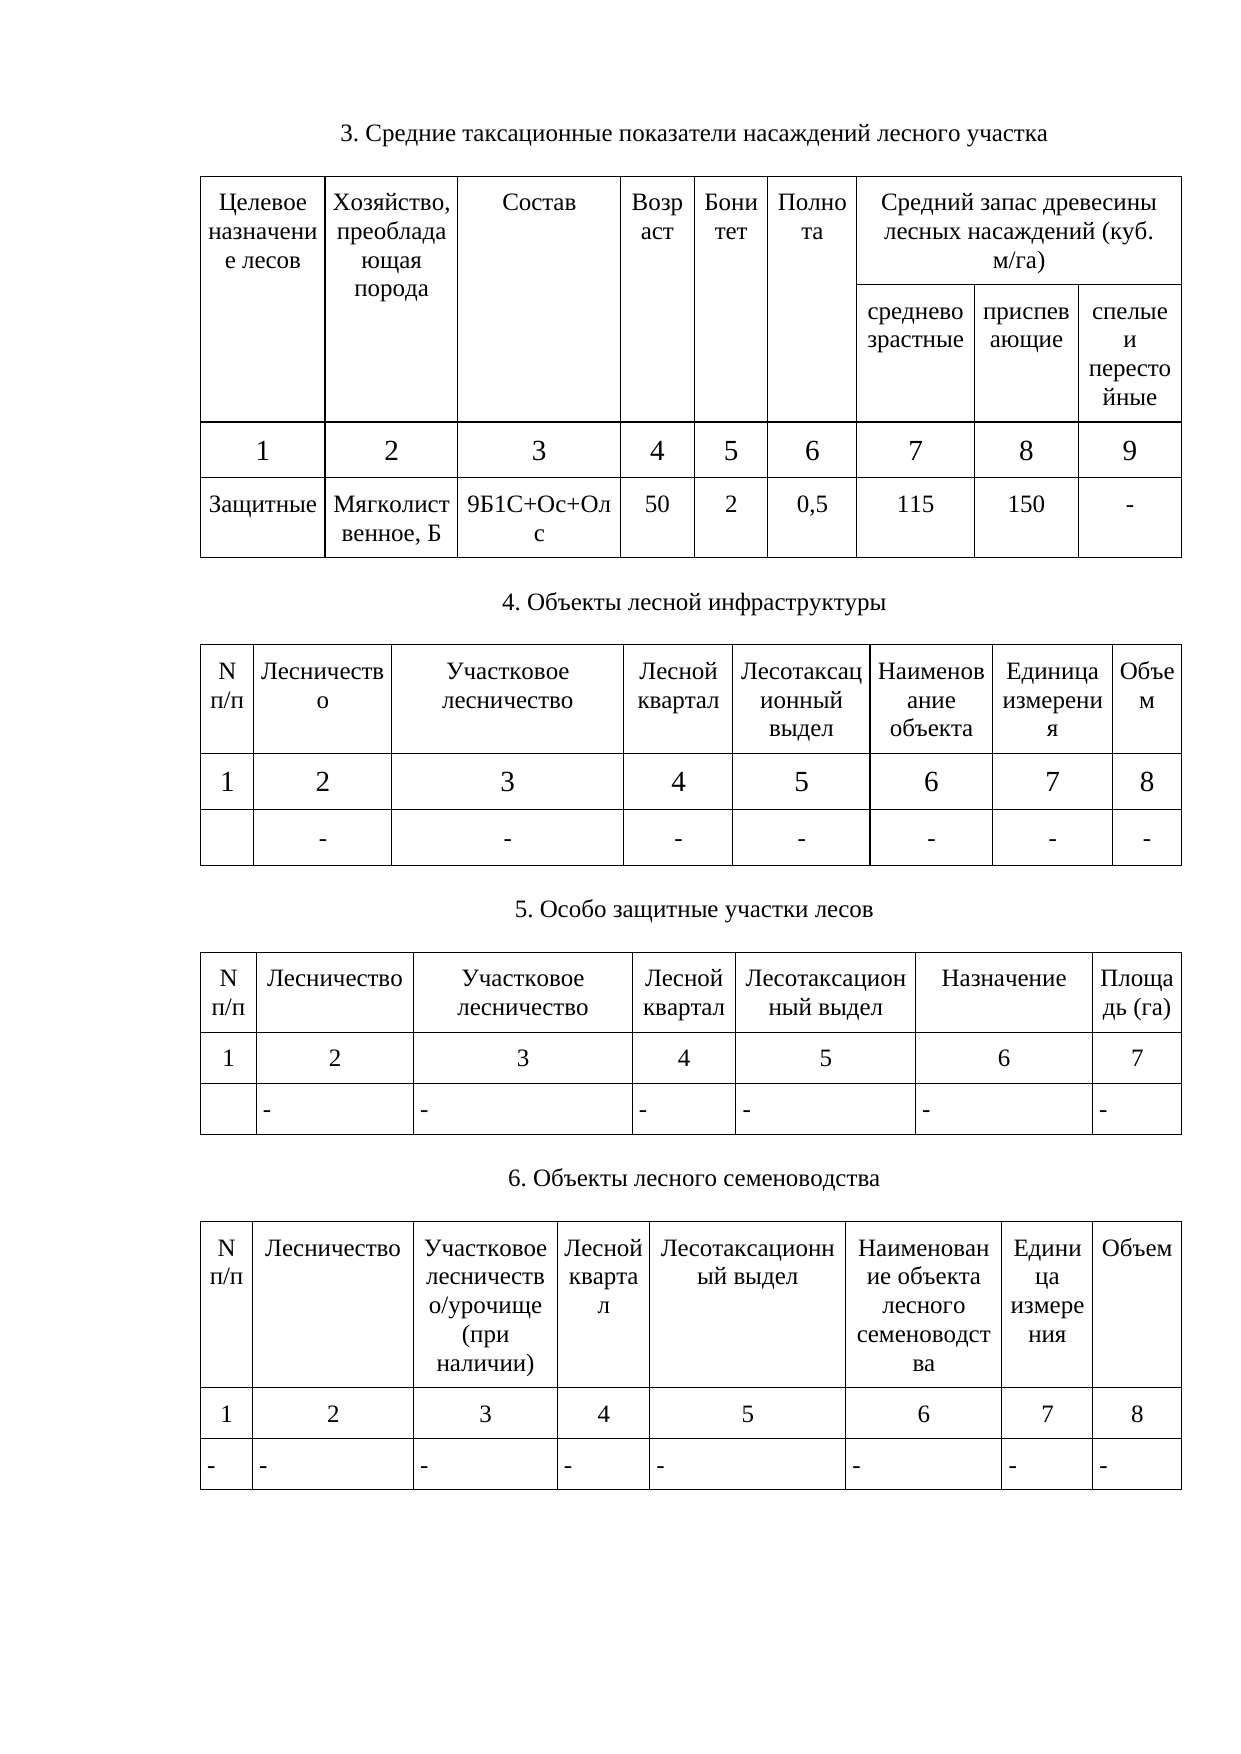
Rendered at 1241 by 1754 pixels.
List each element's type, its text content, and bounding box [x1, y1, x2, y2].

table_header Хозяйство, преобладающая порода [326, 177, 457, 421]
table_cell 6 [916, 1033, 1092, 1083]
table_cell - [993, 810, 1112, 864]
text 3. Средние таксационные показатели насаждений лесного участка [207, 118, 1181, 147]
text 4. Объекты лесной инфраструктуры [207, 587, 1181, 616]
table_cell 3 [414, 1388, 557, 1438]
table_cell - [916, 1084, 1092, 1134]
table_header Полнота [768, 177, 856, 421]
table_cell Защитные [201, 478, 324, 557]
table_cell - [633, 1084, 735, 1134]
table_header Назначение [916, 953, 1092, 1032]
table_cell [201, 1084, 256, 1134]
table_cell 7 [857, 423, 974, 477]
table_cell 8 [1093, 1388, 1181, 1438]
table_header Лесной квартал [633, 953, 735, 1032]
table_cell 6 [846, 1388, 1001, 1438]
table_cell спелые и перестойные [1079, 285, 1181, 421]
table_cell - [1113, 810, 1181, 864]
table_header Объем [1093, 1222, 1181, 1387]
table_header Наименование объекта лесного семеноводства [846, 1222, 1001, 1387]
table_cell 1 [201, 1388, 252, 1438]
table_cell 5 [733, 754, 869, 809]
table_cell 1 [201, 423, 324, 477]
table_header N п/п [201, 953, 256, 1032]
table_cell 50 [621, 478, 694, 557]
table_cell - [1002, 1439, 1092, 1489]
table_cell - [414, 1084, 632, 1134]
table_cell - [871, 810, 992, 864]
table_cell - [846, 1439, 1001, 1489]
table_header Лесничество [254, 645, 391, 753]
table_cell 1 [201, 1033, 256, 1083]
table_header Площадь (га) [1093, 953, 1181, 1032]
table_cell 3 [414, 1033, 632, 1083]
table_cell - [201, 1439, 252, 1489]
table_cell - [736, 1084, 915, 1134]
table_cell - [1093, 1439, 1181, 1489]
table_cell - [1093, 1084, 1181, 1134]
table_cell 6 [768, 423, 856, 477]
table_header Состав [458, 177, 620, 421]
table_cell 4 [558, 1388, 649, 1438]
table_cell - [253, 1439, 413, 1489]
table_header N п/п [201, 1222, 252, 1387]
table_header Единица измерения [1002, 1222, 1092, 1387]
table_cell 7 [993, 754, 1112, 809]
table_cell - [414, 1439, 557, 1489]
table_cell приспевающие [975, 285, 1078, 421]
table_header Лесной квартал [558, 1222, 649, 1387]
table_header Бонитет [695, 177, 767, 421]
table_cell 7 [1093, 1033, 1181, 1083]
table_cell - [733, 810, 869, 864]
table_cell - [558, 1439, 649, 1489]
table_cell 8 [1113, 754, 1181, 809]
table_cell 9Б1С+Ос+Олс [458, 478, 620, 557]
table_header Объем [1113, 645, 1181, 753]
table_header Лесотаксационный выдел [650, 1222, 845, 1387]
table_header Единица измерения [993, 645, 1112, 753]
table_header Участковое лесничество [414, 953, 632, 1032]
table_cell 150 [975, 478, 1078, 557]
table_cell 0,5 [768, 478, 856, 557]
table_cell 2 [695, 478, 767, 557]
table_header Лесничество [257, 953, 413, 1032]
table_cell [201, 810, 253, 864]
table_cell 115 [857, 478, 974, 557]
text 5. Особо защитные участки лесов [207, 894, 1181, 923]
table_cell 7 [1002, 1388, 1092, 1438]
table_cell 1 [201, 754, 253, 809]
table_cell 2 [326, 423, 457, 477]
table_cell средневозрастные [857, 285, 974, 421]
table_cell - [1079, 478, 1181, 557]
table_cell 5 [695, 423, 767, 477]
table_cell 3 [458, 423, 620, 477]
table_header Участковое лесничество [392, 645, 623, 753]
table_cell Мягколиственное, Б [326, 478, 457, 557]
table_header Участковое лесничество/урочище (при наличии) [414, 1222, 557, 1387]
table_cell 5 [736, 1033, 915, 1083]
table_header Наименование объекта [871, 645, 992, 753]
table_header Лесной квартал [624, 645, 732, 753]
table_cell 6 [871, 754, 992, 809]
table_cell - [650, 1439, 845, 1489]
table_cell 3 [392, 754, 623, 809]
table_cell 2 [253, 1388, 413, 1438]
table_cell 4 [624, 754, 732, 809]
table_cell 2 [254, 754, 391, 809]
table_cell 5 [650, 1388, 845, 1438]
table_cell - [624, 810, 732, 864]
table_cell 4 [633, 1033, 735, 1083]
table_header Средний запас древесины лесных насаждений (куб. м/га) [857, 177, 1181, 284]
table_cell 2 [257, 1033, 413, 1083]
table_cell 8 [975, 423, 1078, 477]
text 6. Объекты лесного семеноводства [207, 1163, 1181, 1192]
table_cell - [392, 810, 623, 864]
table_header Целевое назначение лесов [201, 177, 324, 421]
table_cell - [254, 810, 391, 864]
table_header N п/п [201, 645, 253, 753]
table_header Возраст [621, 177, 694, 421]
table_header Лесотаксационный выдел [736, 953, 915, 1032]
table_header Лесотаксационный выдел [733, 645, 869, 753]
table_cell - [257, 1084, 413, 1134]
table_cell 4 [621, 423, 694, 477]
table_cell 9 [1079, 423, 1181, 477]
table_header Лесничество [253, 1222, 413, 1387]
